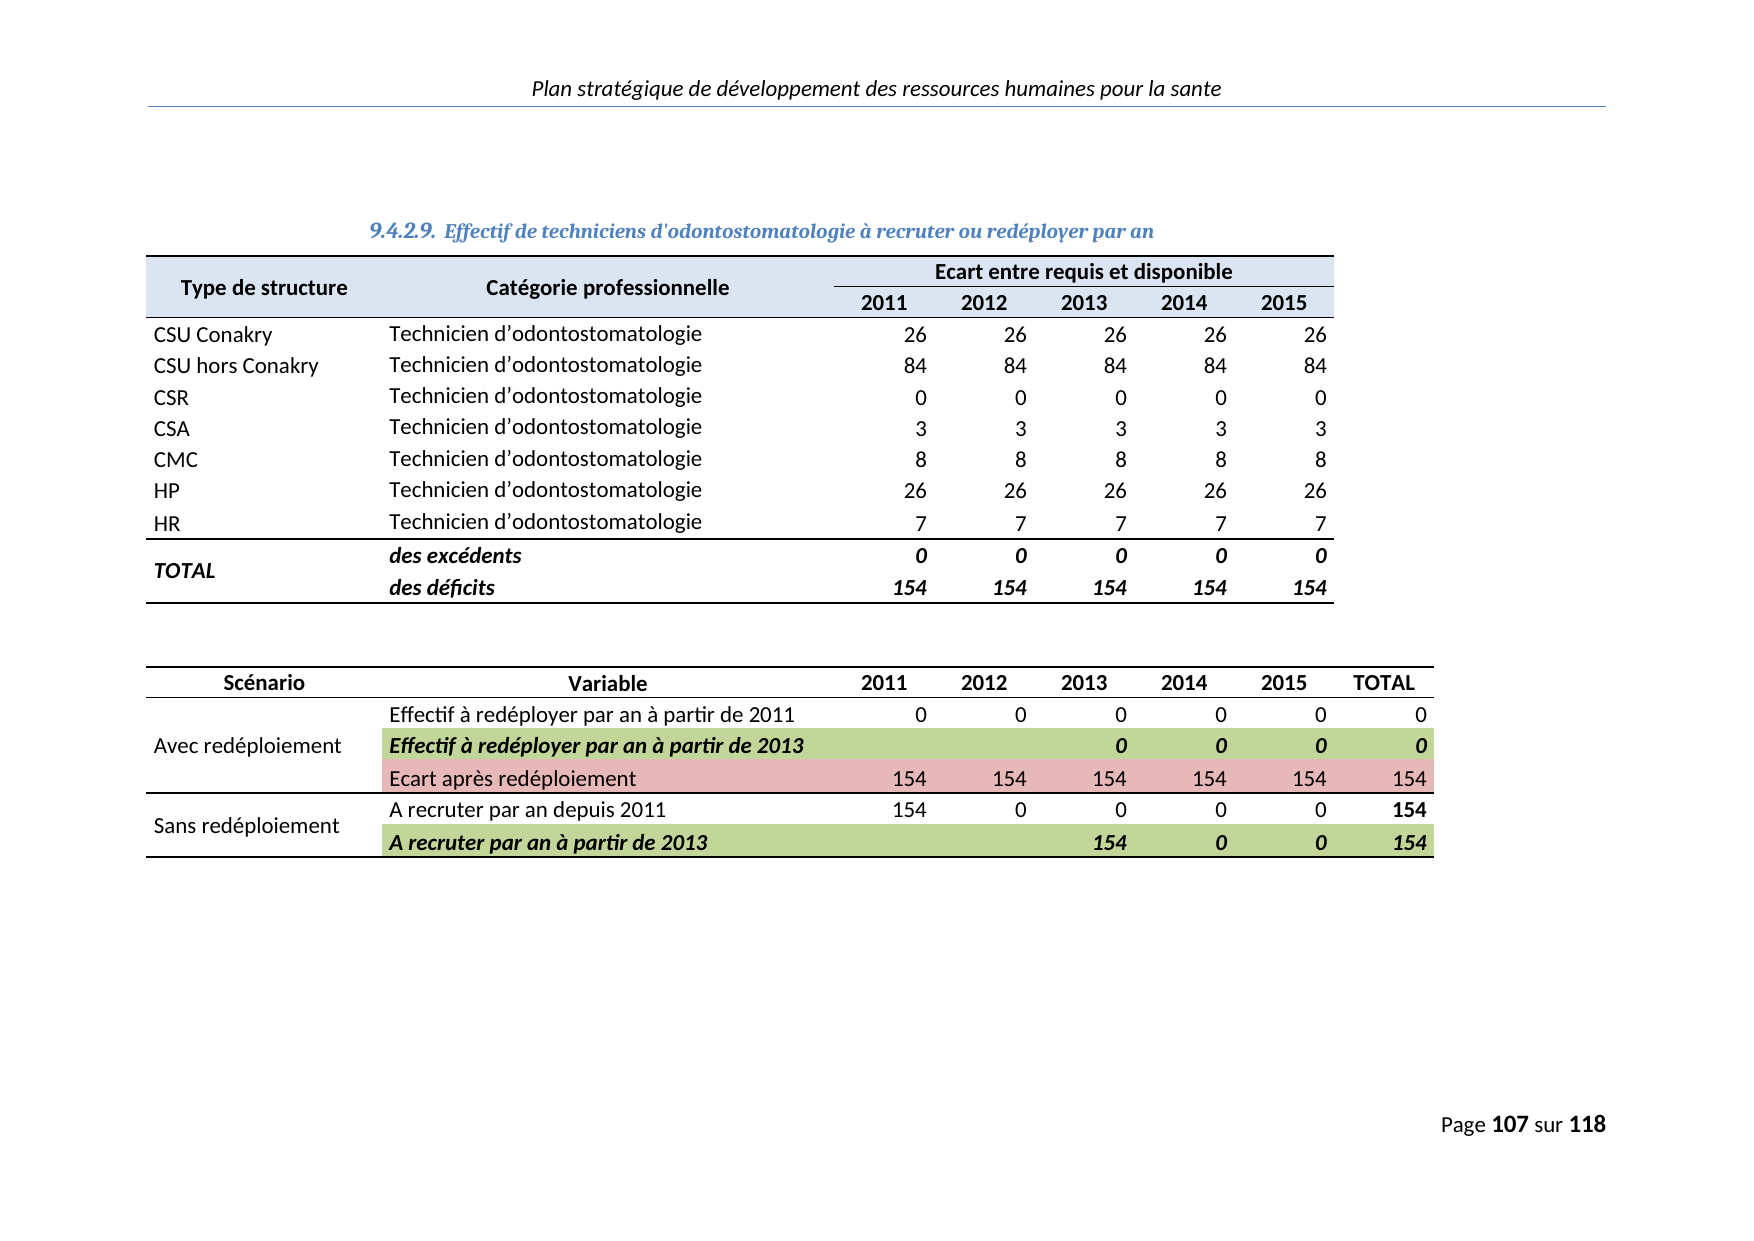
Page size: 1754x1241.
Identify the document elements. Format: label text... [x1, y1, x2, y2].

subtitle Effectif de techniciens d'odontostomatologie à recruter ou redéployer par an [369, 218, 1606, 244]
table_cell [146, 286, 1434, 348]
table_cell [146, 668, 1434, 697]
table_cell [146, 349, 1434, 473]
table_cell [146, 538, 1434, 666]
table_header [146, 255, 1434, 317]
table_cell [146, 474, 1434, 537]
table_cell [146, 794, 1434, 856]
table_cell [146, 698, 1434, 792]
